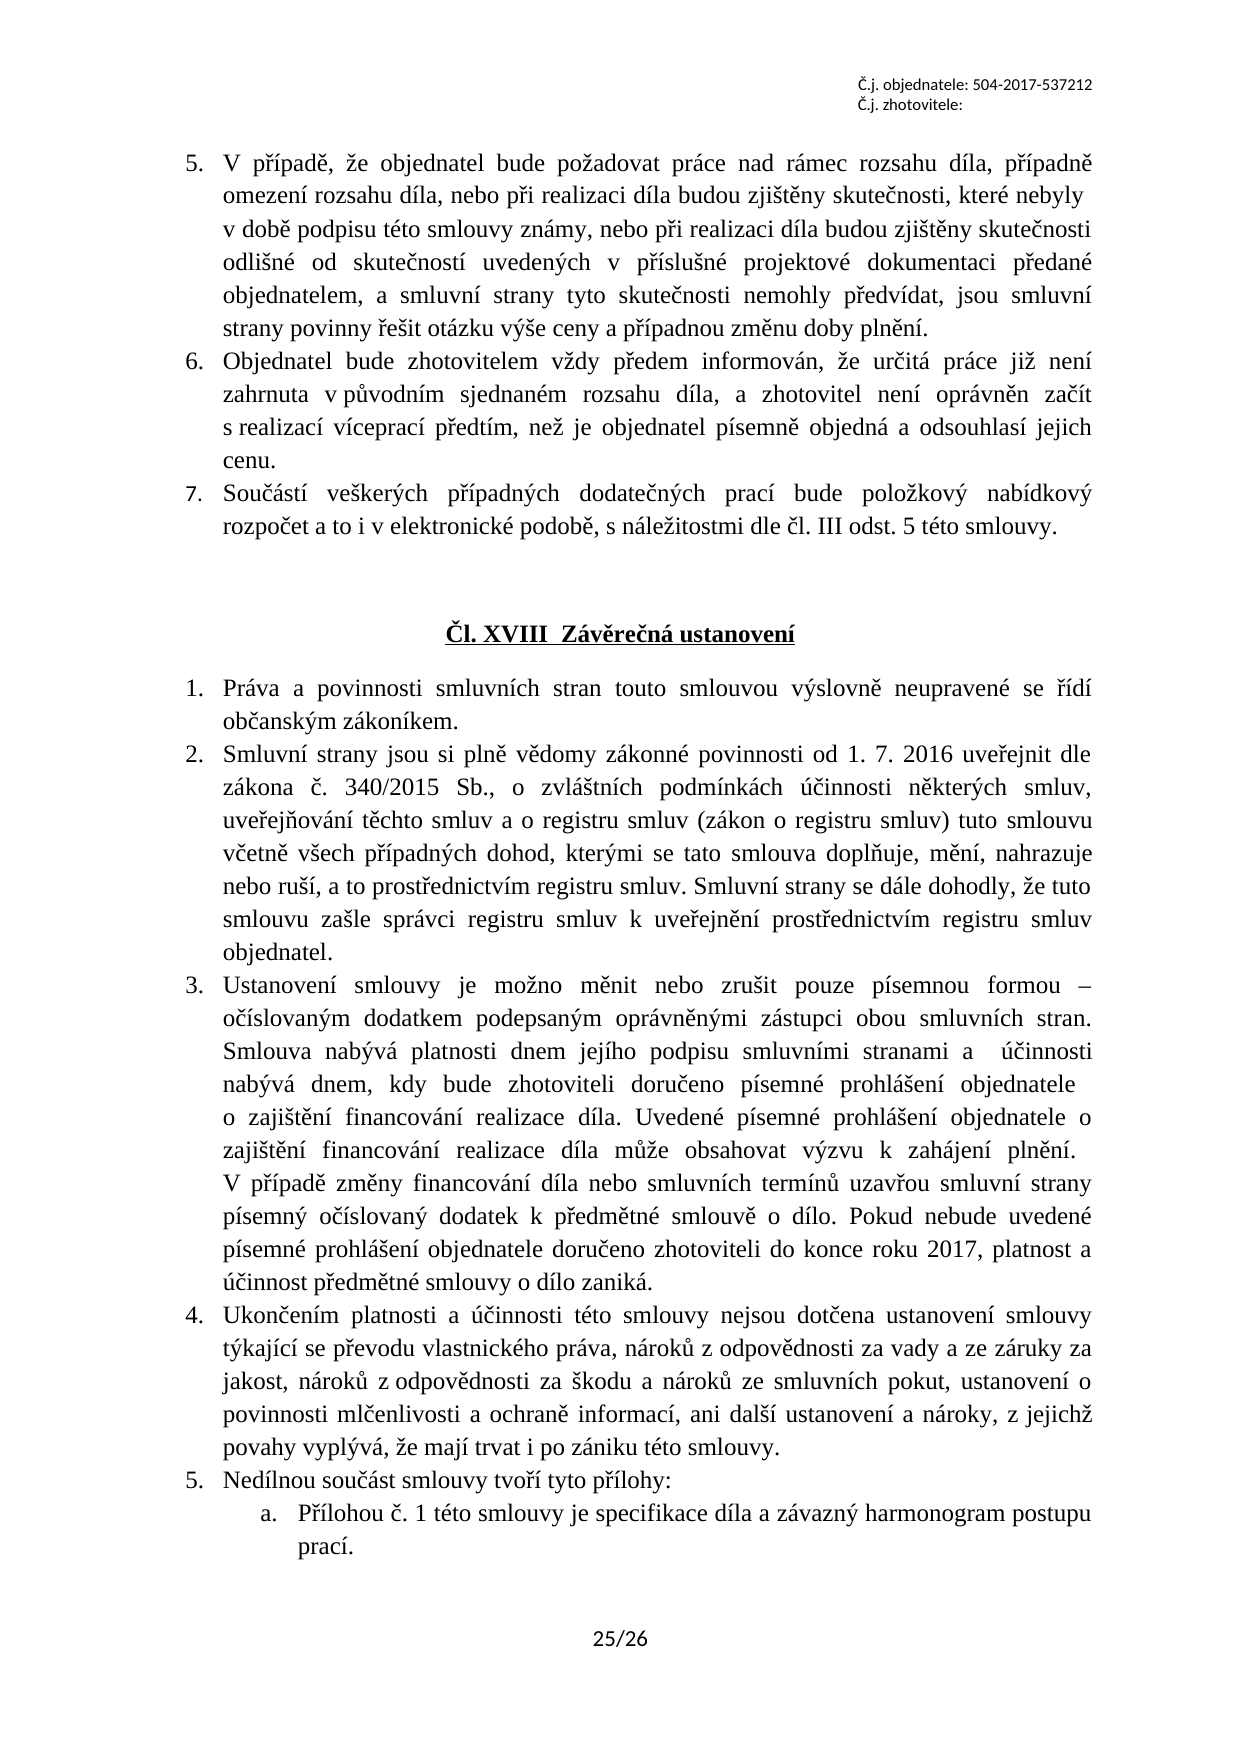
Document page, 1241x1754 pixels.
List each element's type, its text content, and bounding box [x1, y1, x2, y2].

list Objednatel bude zhotovitelem vždy předem informován, že určitá práce již není zahrnuta v původním sjednaném rozsahu díla, a zhotovitel není oprávněn začít s realizací víceprací předtím, než je objednatel písemně objedná a odsouhlasí jejich cenu. [185, 346, 1093, 473]
list Práva a povinnosti smluvních stran touto smlouvou výslovně neupravené se řídí občanským zákoníkem. [185, 673, 1093, 734]
list Přílohou č. 1 této smlouvy je specifikace díla a závazný harmonogram postupu prací. [260, 1498, 1093, 1560]
list Smluvní strany jsou si plně vědomy zákonné povinnosti od 1. 7. 2016 uveřejnit dle zákona č. 340/2015 Sb., o zvláštních podmínkách účinnosti některých smluv, uveřejňování těchto smluv a o registru smluv (zákon o registru smluv) tuto smlouvu včetně všech případných dohod, kterými se tato smlouva doplňuje, mění, nahrazuje nebo ruší, a to prostřednictvím registru smluv. Smluvní strany se dále dohodly, že tuto smlouvu zašle správci registru smluv k uveřejnění prostřednictvím registru smluv objednatel. [185, 739, 1093, 966]
list Ustanovení smlouvy je možno měnit nebo zrušit pouze písemnou formou – očíslovaným dodatkem podepsaným oprávněnými zástupci obou smluvních stran. Smlouva nabývá platnosti dnem jejího podpisu smluvními stranami a účinnosti nabývá dnem, kdy bude zhotoviteli doručeno písemné prohlášení objednatele o zajištění financování realizace díla. Uvedené písemné prohlášení objednatele o zajištění financování realizace díla může obsahovat výzvu k zahájení plnění. V případě změny financování díla nebo smluvních termínů uzavřou smluvní strany písemný očíslovaný dodatek k předmětné smlouvě o dílo. Pokud nebude uvedené písemné prohlášení objednatele doručeno zhotoviteli do konce roku 2017, platnost a účinnost předmětné smlouvy o dílo zaniká. [185, 970, 1093, 1296]
list Nedílnou součást smlouvy tvoří tyto přílohy: [185, 1465, 1093, 1494]
list Ukončením platnosti a účinnosti této smlouvy nejsou dotčena ustanovení smlouvy týkající se převodu vlastnického práva, nároků z odpovědnosti za vady a ze záruky za jakost, nároků z odpovědnosti za škodu a nároků ze smluvních pokut, ustanovení o povinnosti mlčenlivosti a ochraně informací, ani další ustanovení a nároky, z jejichž povahy vyplývá, že mají trvat i po zániku této smlouvy. [185, 1300, 1093, 1461]
text Čl. XVIII Závěrečná ustanovení [148, 619, 1093, 648]
list Součástí veškerých případných dodatečných prací bude položkový nabídkový rozpočet a to i v elektronické podobě, s náležitostmi dle čl. III odst. 5 této smlouvy. [185, 478, 1093, 540]
list V případě, že objednatel bude požadovat práce nad rámec rozsahu díla, případně omezení rozsahu díla, nebo při realizaci díla budou zjištěny skutečnosti, které nebyly v době podpisu této smlouvy známy, nebo při realizaci díla budou zjištěny skutečnosti odlišné od skutečností uvedených v příslušné projektové dokumentaci předané objednatelem, a smluvní strany tyto skutečnosti nemohly předvídat, jsou smluvní strany povinny řešit otázku výše ceny a případnou změnu doby plnění. [185, 148, 1093, 341]
